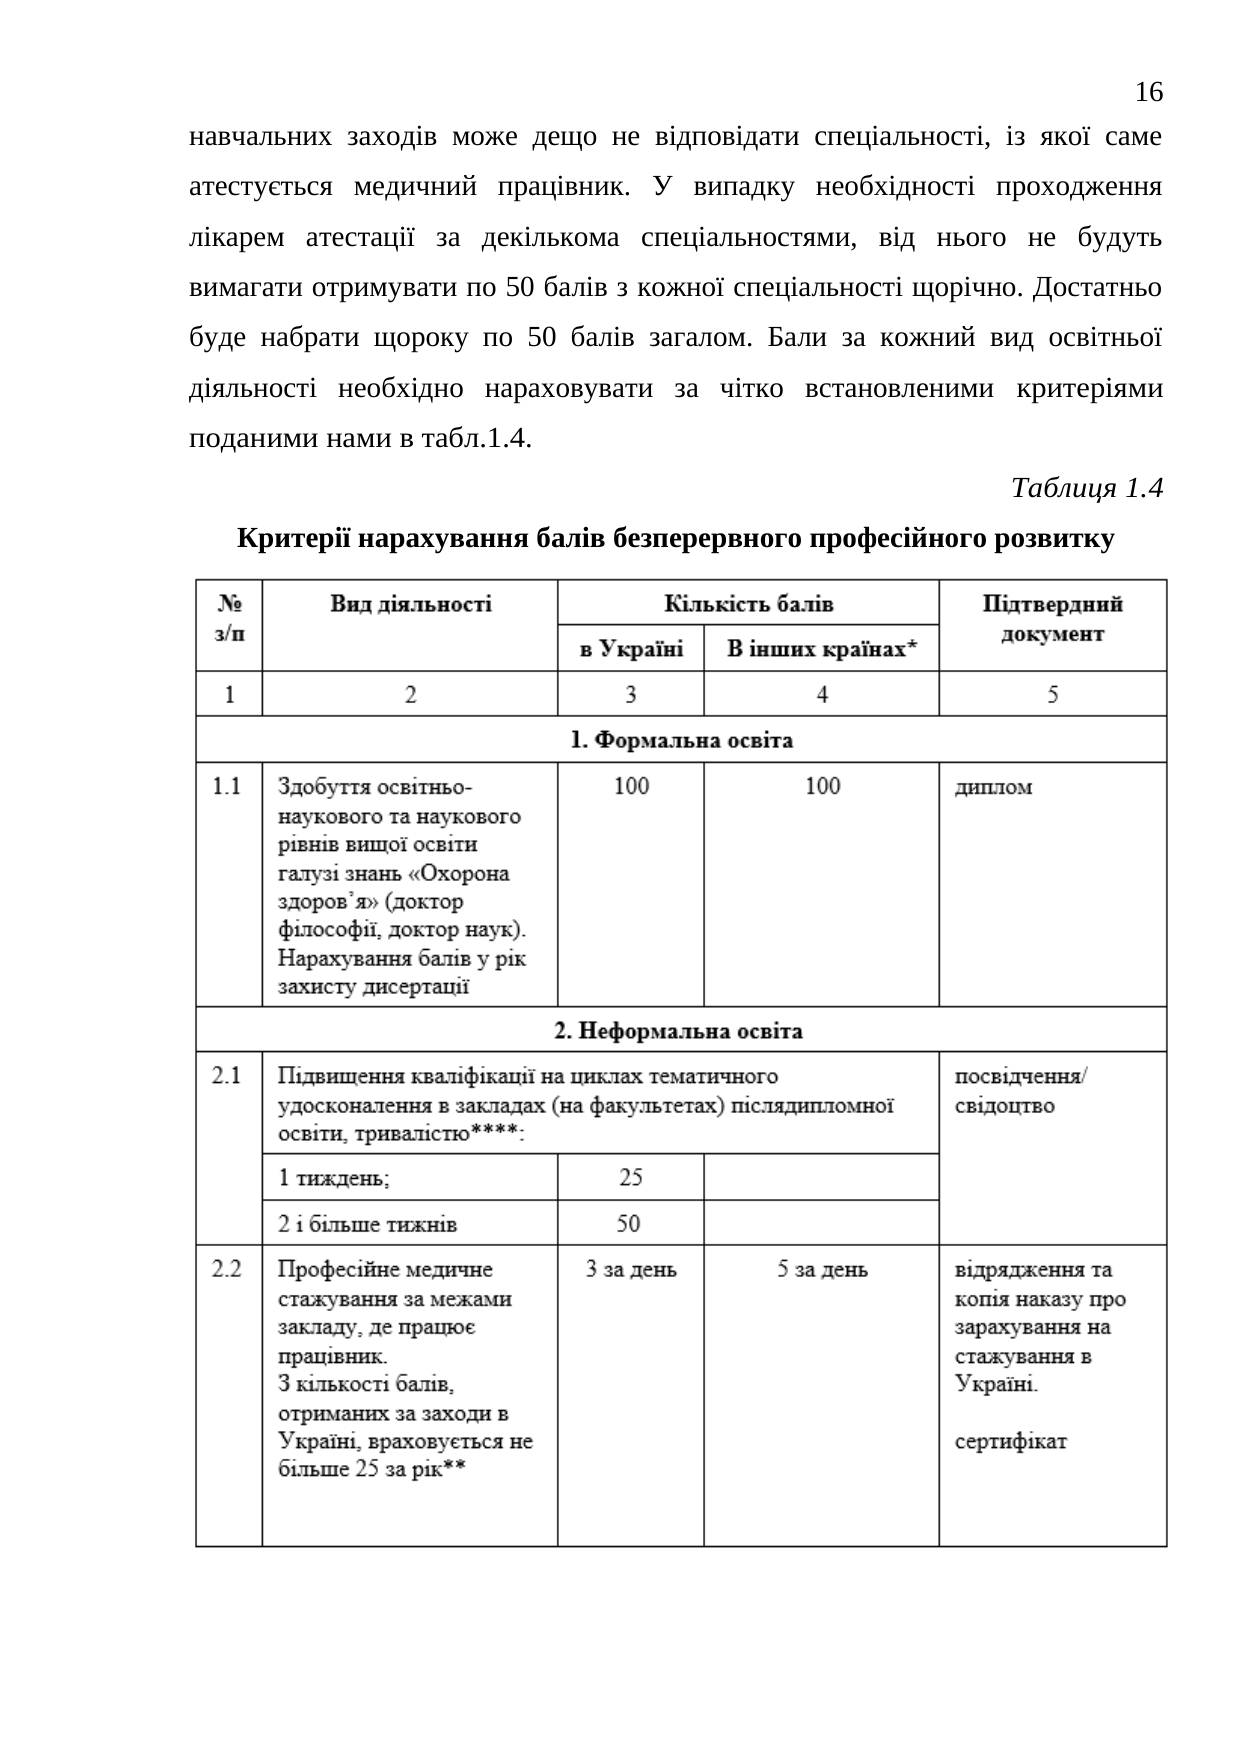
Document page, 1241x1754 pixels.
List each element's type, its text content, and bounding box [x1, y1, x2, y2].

text Таблиця 1.4 [189, 470, 1163, 504]
text Критерії нарахування балів безперервного професійного розвитку [189, 521, 1163, 554]
picture [188, 571, 1183, 1560]
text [189, 118, 1163, 453]
